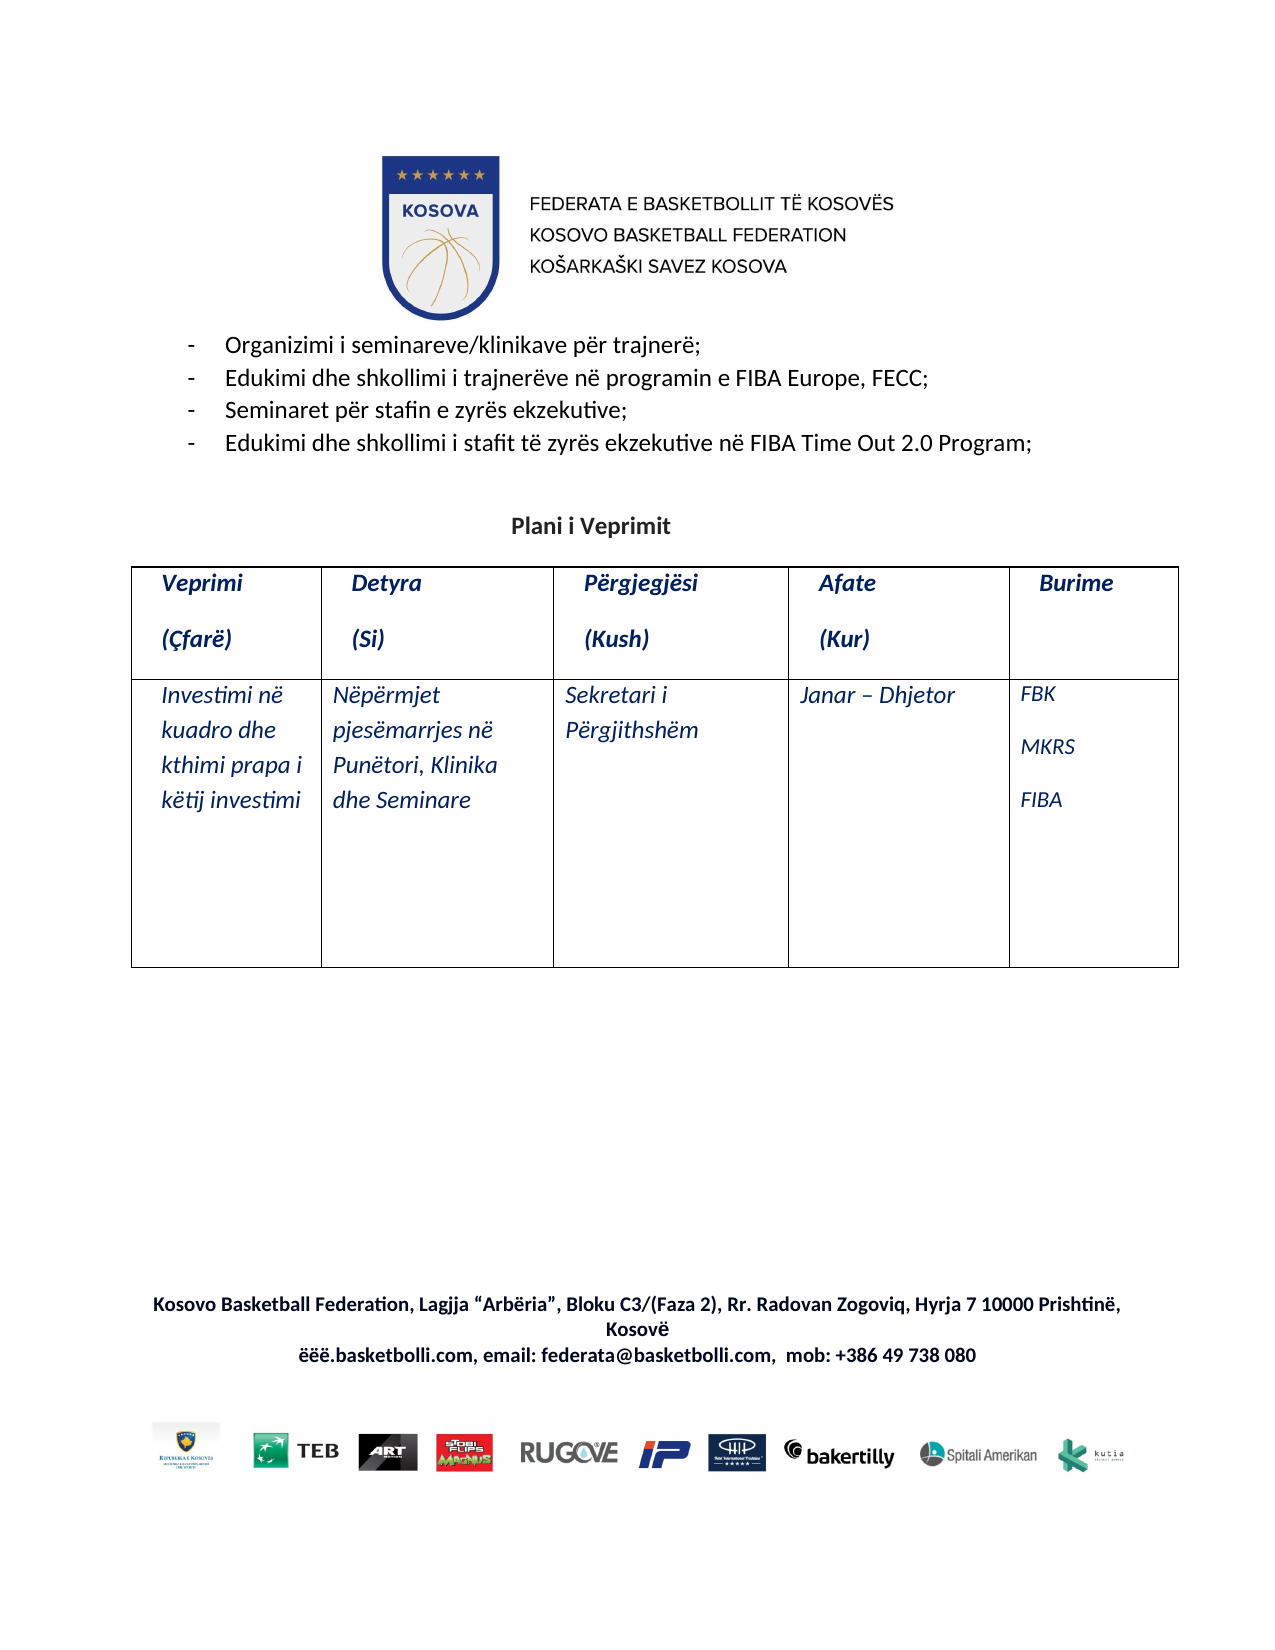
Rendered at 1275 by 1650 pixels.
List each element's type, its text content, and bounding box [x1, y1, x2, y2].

table_cell Investimi në kuadro dhe kthimi prapa i këtij investimi [132, 680, 321, 967]
table_cell Nëpërmjet pjesëmarrjes në Punëtori, Klinika dhe Seminare [322, 680, 553, 967]
list Organizimi i seminareve/klinikave për trajnerë; [187, 329, 1125, 359]
table_header Veprimi (Çfarë) [132, 568, 321, 678]
table_header Burime [1010, 568, 1178, 678]
table_header Afate (Kur) [789, 568, 1009, 678]
table_cell Janar – Dhjetor [789, 680, 1009, 967]
table_cell Sekretari i Përgjithshëm [554, 680, 788, 967]
list Seminaret për stafin e zyrës ekzekutive; [187, 395, 1125, 425]
table_cell FBK MKRS FIBA [1010, 680, 1178, 967]
picture [378, 150, 898, 329]
list Edukimi dhe shkollimi i stafit të zyrës ekzekutive në FIBA Time Out 2.0 Program; [187, 428, 1125, 458]
table_header Përgjegjësi (Kush) [554, 568, 788, 678]
text Plani i Veprimit [375, 510, 1125, 541]
table_header Detyra (Si) [322, 568, 553, 678]
picture [150, 1395, 1125, 1500]
list Edukimi dhe shkollimi i trajnerëve në programin e FIBA Europe, FECC; [187, 362, 1125, 392]
